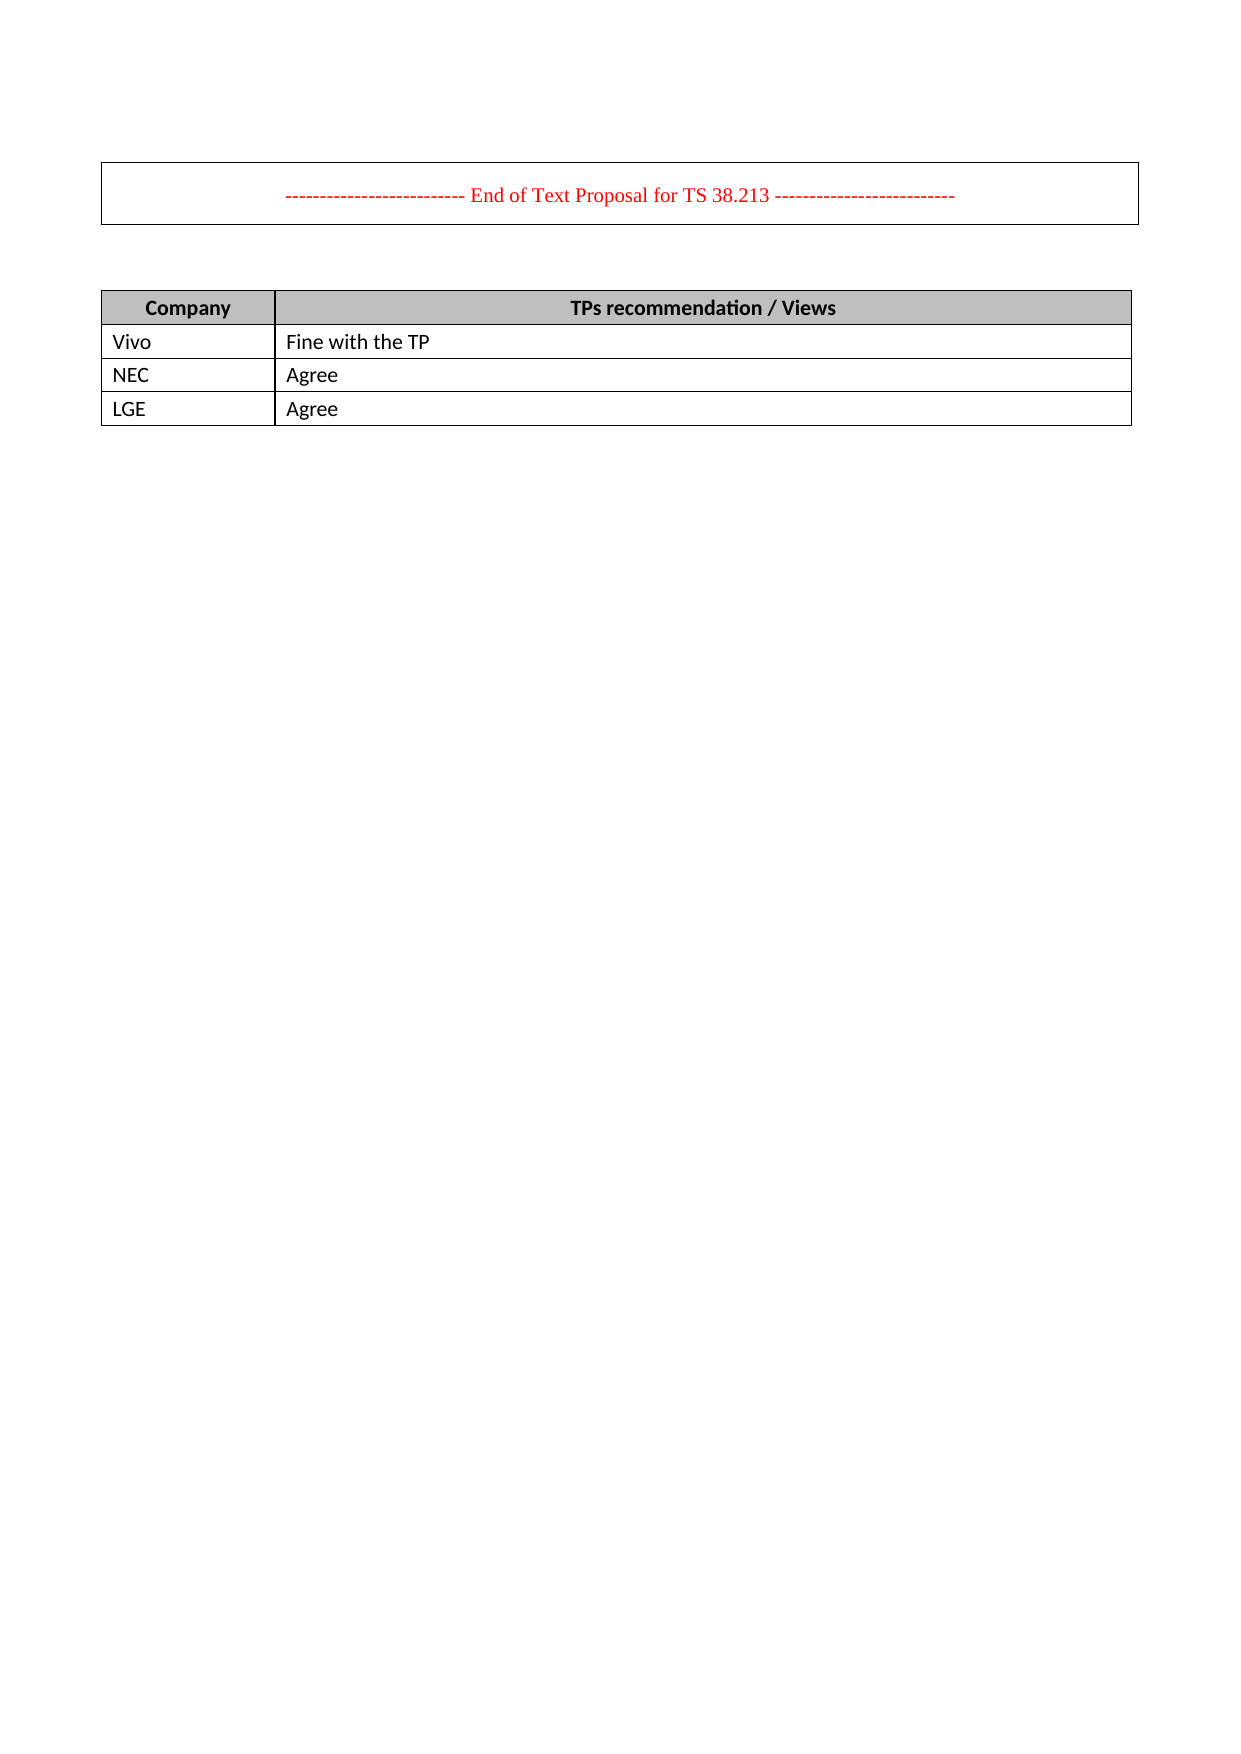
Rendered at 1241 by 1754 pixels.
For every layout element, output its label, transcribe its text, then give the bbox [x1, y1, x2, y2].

table_cell Agree [276, 359, 1131, 391]
table_cell NEC [102, 359, 274, 391]
table_cell LGE [102, 392, 274, 424]
table_header Company [102, 291, 274, 324]
table_cell Vivo [102, 325, 274, 357]
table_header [102, 163, 1138, 224]
table_cell Agree [276, 392, 1131, 424]
table_header TPs recommendation / Views [276, 291, 1131, 324]
table_cell Fine with the TP [276, 325, 1131, 357]
